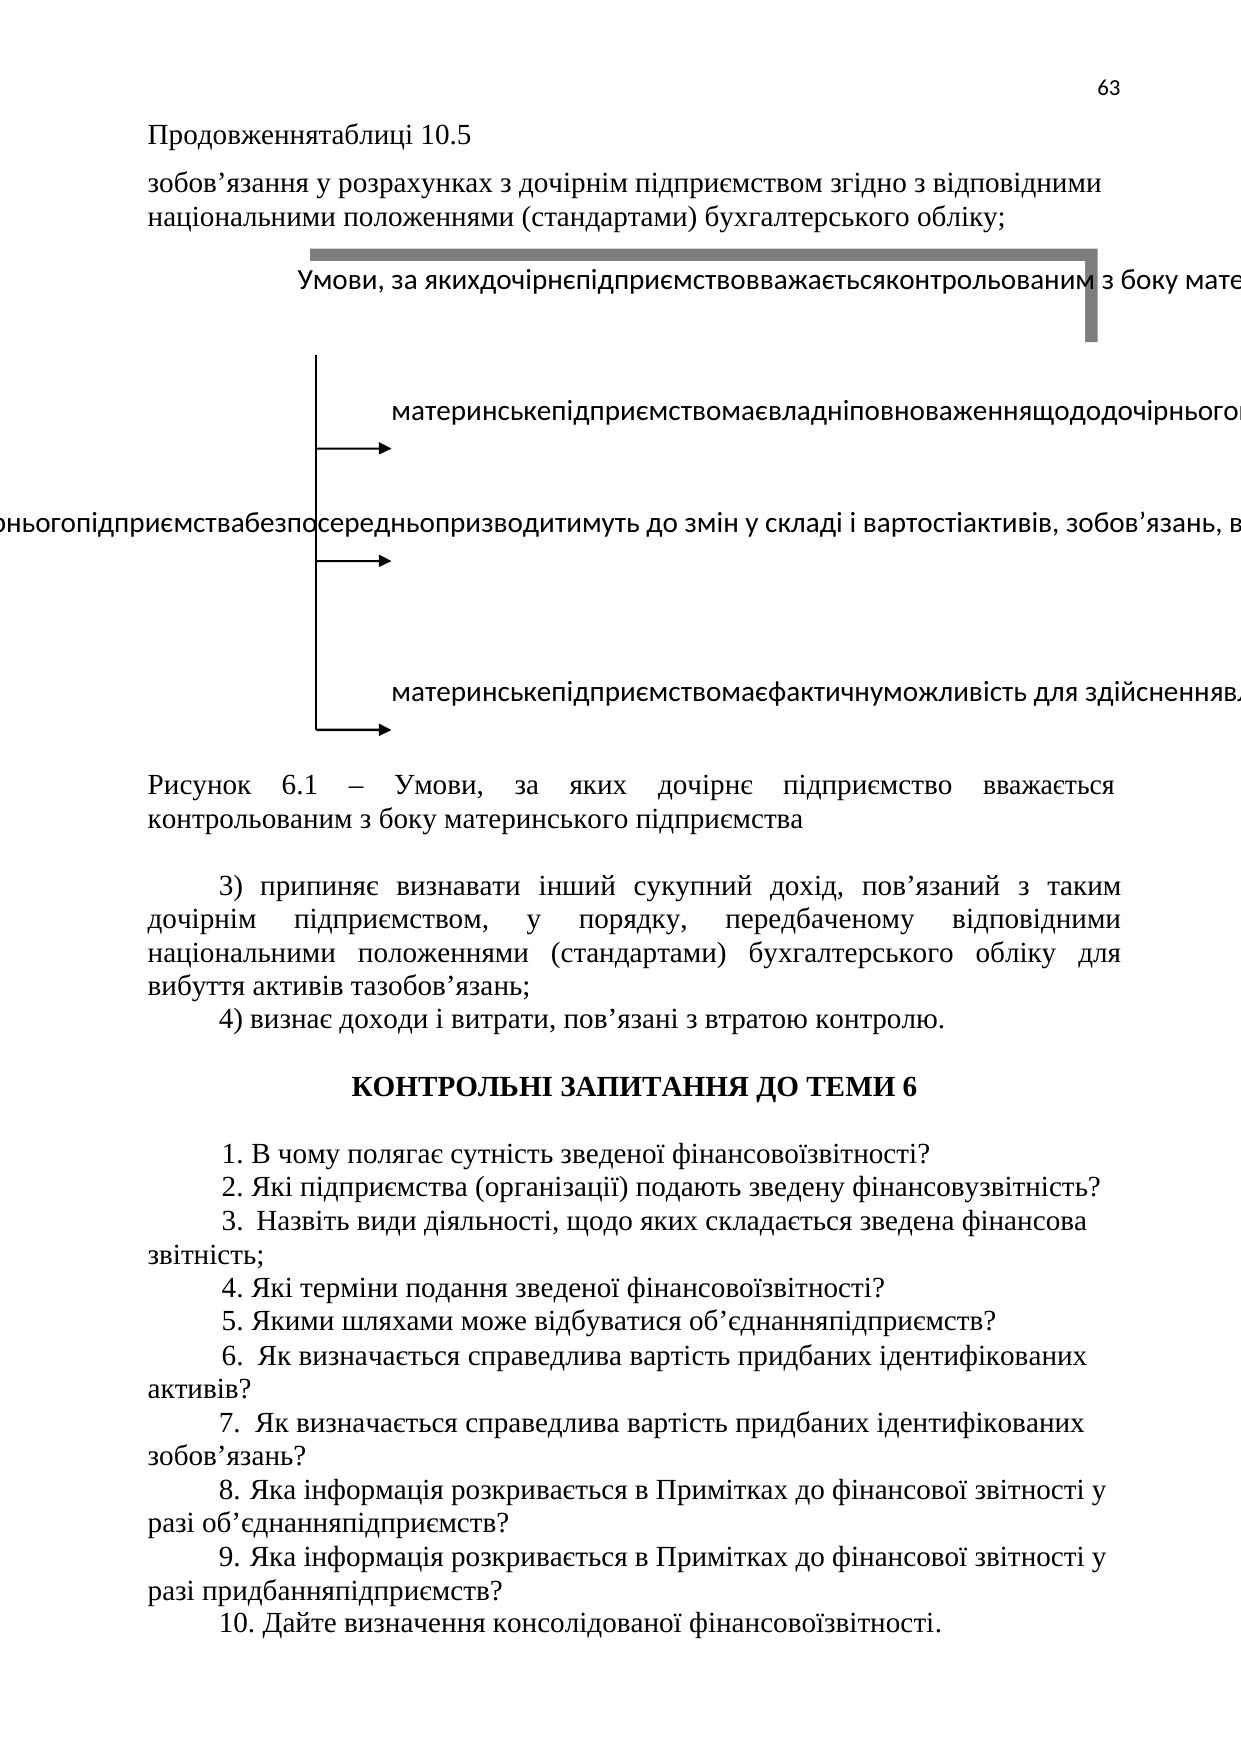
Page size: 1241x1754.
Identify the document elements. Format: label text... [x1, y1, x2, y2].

list Які терміни подання зведеної фінансовоїзвітності? [221, 1271, 1190, 1304]
list Які підприємства (організації) подають зведену фінансовузвітність? [221, 1170, 1190, 1203]
text зобов’язання у розрахунках з дочірнім підприємством згідно з відповідними національними положеннями (стандартами) бухгалтерського обліку; [147, 165, 1190, 232]
list Яка інформація розкривається в Примітках до фінансової звітності у разі придбанняпідприємств? [147, 1539, 1123, 1606]
list Яка інформація розкривається в Примітках до фінансової звітності у разі об’єднанняпідприємств? [147, 1472, 1122, 1539]
list Якими шляхами може відбуватися об’єднанняпідприємств? [221, 1304, 1190, 1338]
list Як визначається справедлива вартість придбаних ідентифікованих зобов’язань? [147, 1405, 1123, 1472]
list Дайте визначення консолідованої фінансовоїзвітності. [218, 1606, 1190, 1639]
text Рисунок 6.1 – Умови, за яких дочірнє підприємство вважається контрольованим з боку материнського підприємства [147, 767, 1122, 834]
list Як визначається справедлива вартість придбаних ідентифікованих активів? [147, 1338, 1123, 1405]
subtitle КОНТРОЛЬНІ ЗАПИТАННЯ ДО ТЕМИ 6 [351, 1069, 1190, 1103]
list визнає доходи і витрати, пов’язані з втратою контролю. [218, 1002, 1190, 1035]
list Назвіть види діяльності, щодо яких складається зведена фінансова звітність; [147, 1203, 1122, 1271]
list припиняє визнавати інший сукупний дохід, пов’язаний з таким дочірнім підприємством, у порядку, передбаченому відповідними національними положеннями (стандартами) бухгалтерського обліку для вибуття активів тазобов’язань; [147, 868, 1122, 1002]
list В чому полягає сутність зведеної фінансовоїзвітності? [147, 1136, 1190, 1170]
